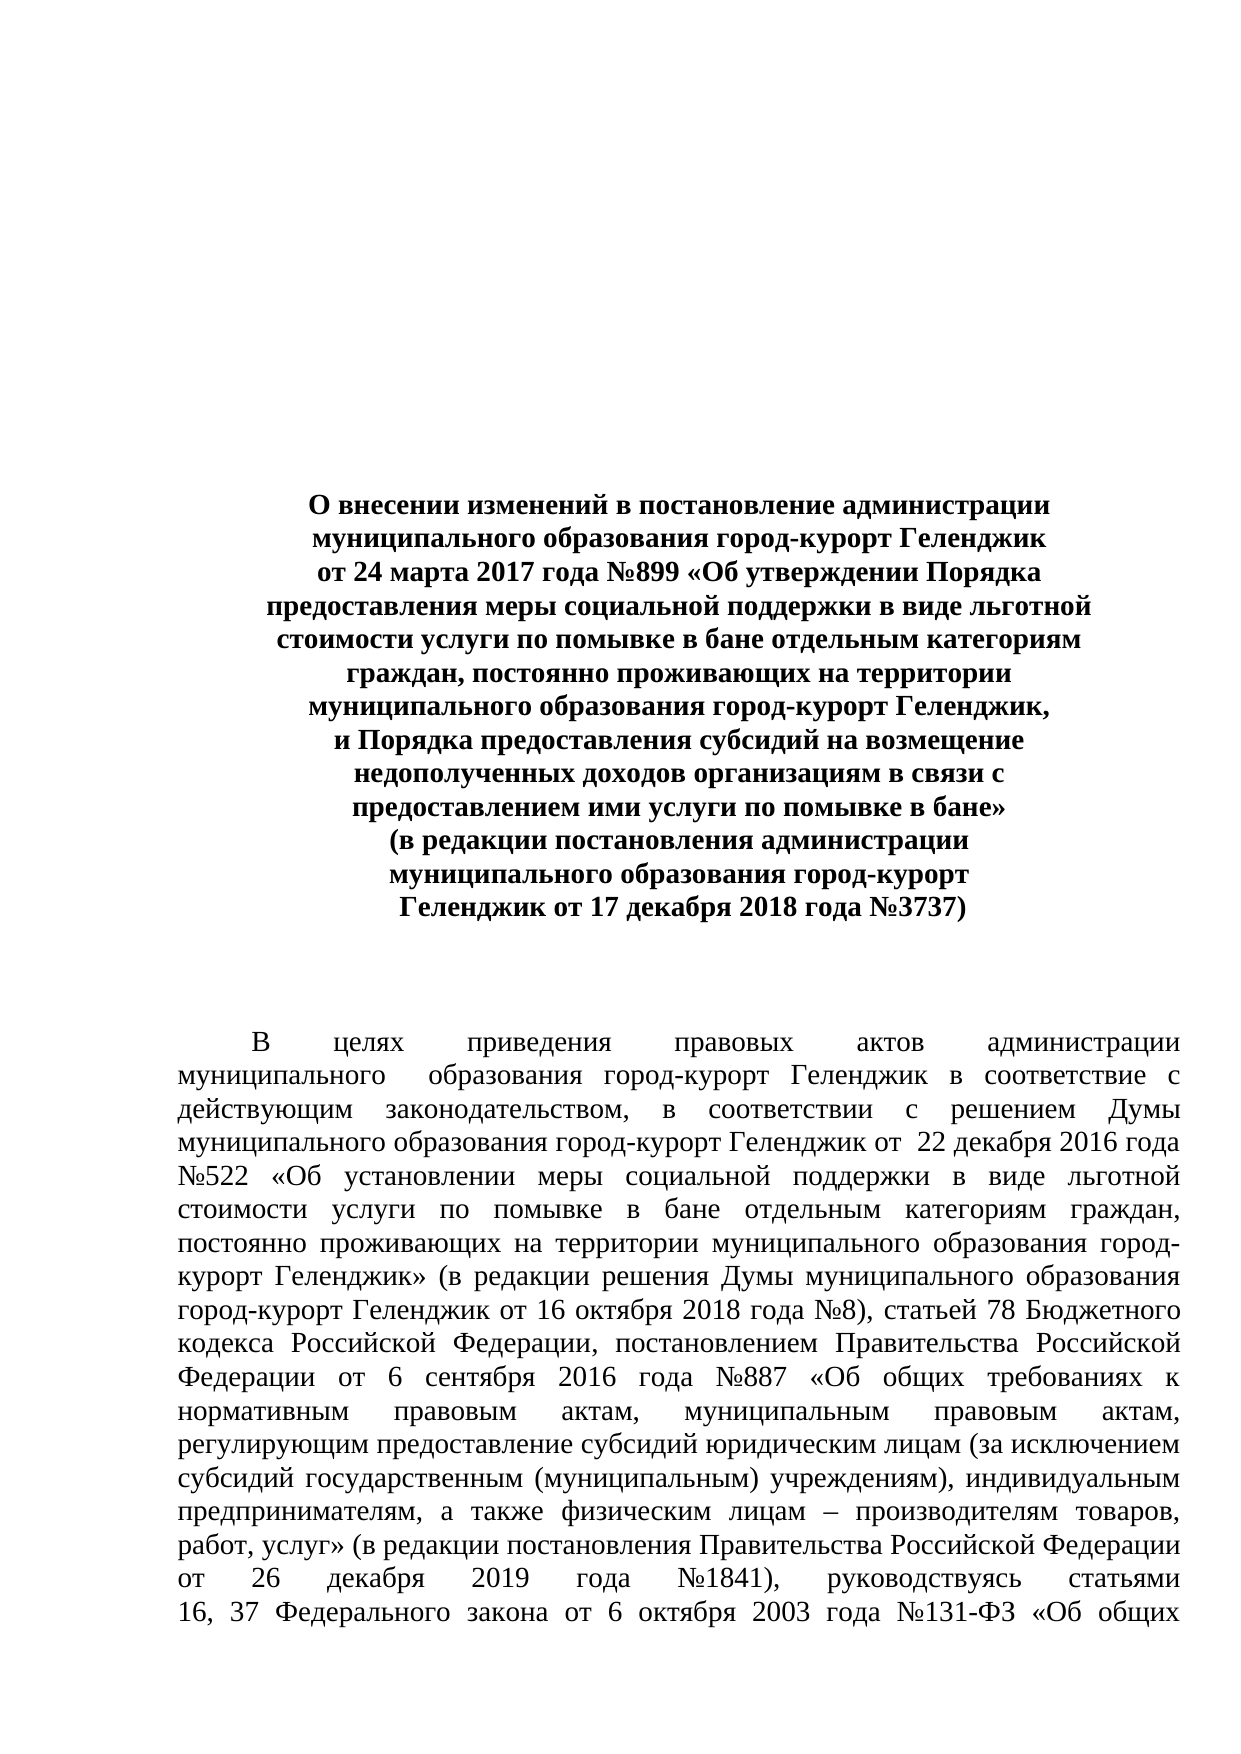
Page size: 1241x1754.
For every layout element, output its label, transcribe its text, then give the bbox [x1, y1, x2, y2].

text предоставлением ими услуги по помывке в бане» (в редакции постановления администрации муниципального образования город-курорт [177, 789, 1181, 889]
text предоставления меры социальной поддержки в виде льготной [177, 588, 1181, 621]
text муниципального образования город-курорт Геленджик, [177, 688, 1181, 722]
text Геленджик от 17 декабря 2018 года №3737) [177, 889, 1181, 923]
text муниципального образования город-курорт Геленджик [177, 521, 1181, 554]
text стоимости услуги по помывке в бане отдельным категориям [177, 621, 1181, 655]
text граждан, постоянно проживающих на территории [177, 655, 1181, 688]
text и Порядка предоставления субсидий на возмещение [177, 722, 1181, 755]
text О внесении изменений в постановление администрации [177, 487, 1181, 521]
text недополученных доходов организациям в связи с [177, 755, 1181, 789]
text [177, 1024, 1181, 1627]
text от 24 марта 2017 года №899 «Об утверждении Порядка [177, 554, 1181, 588]
